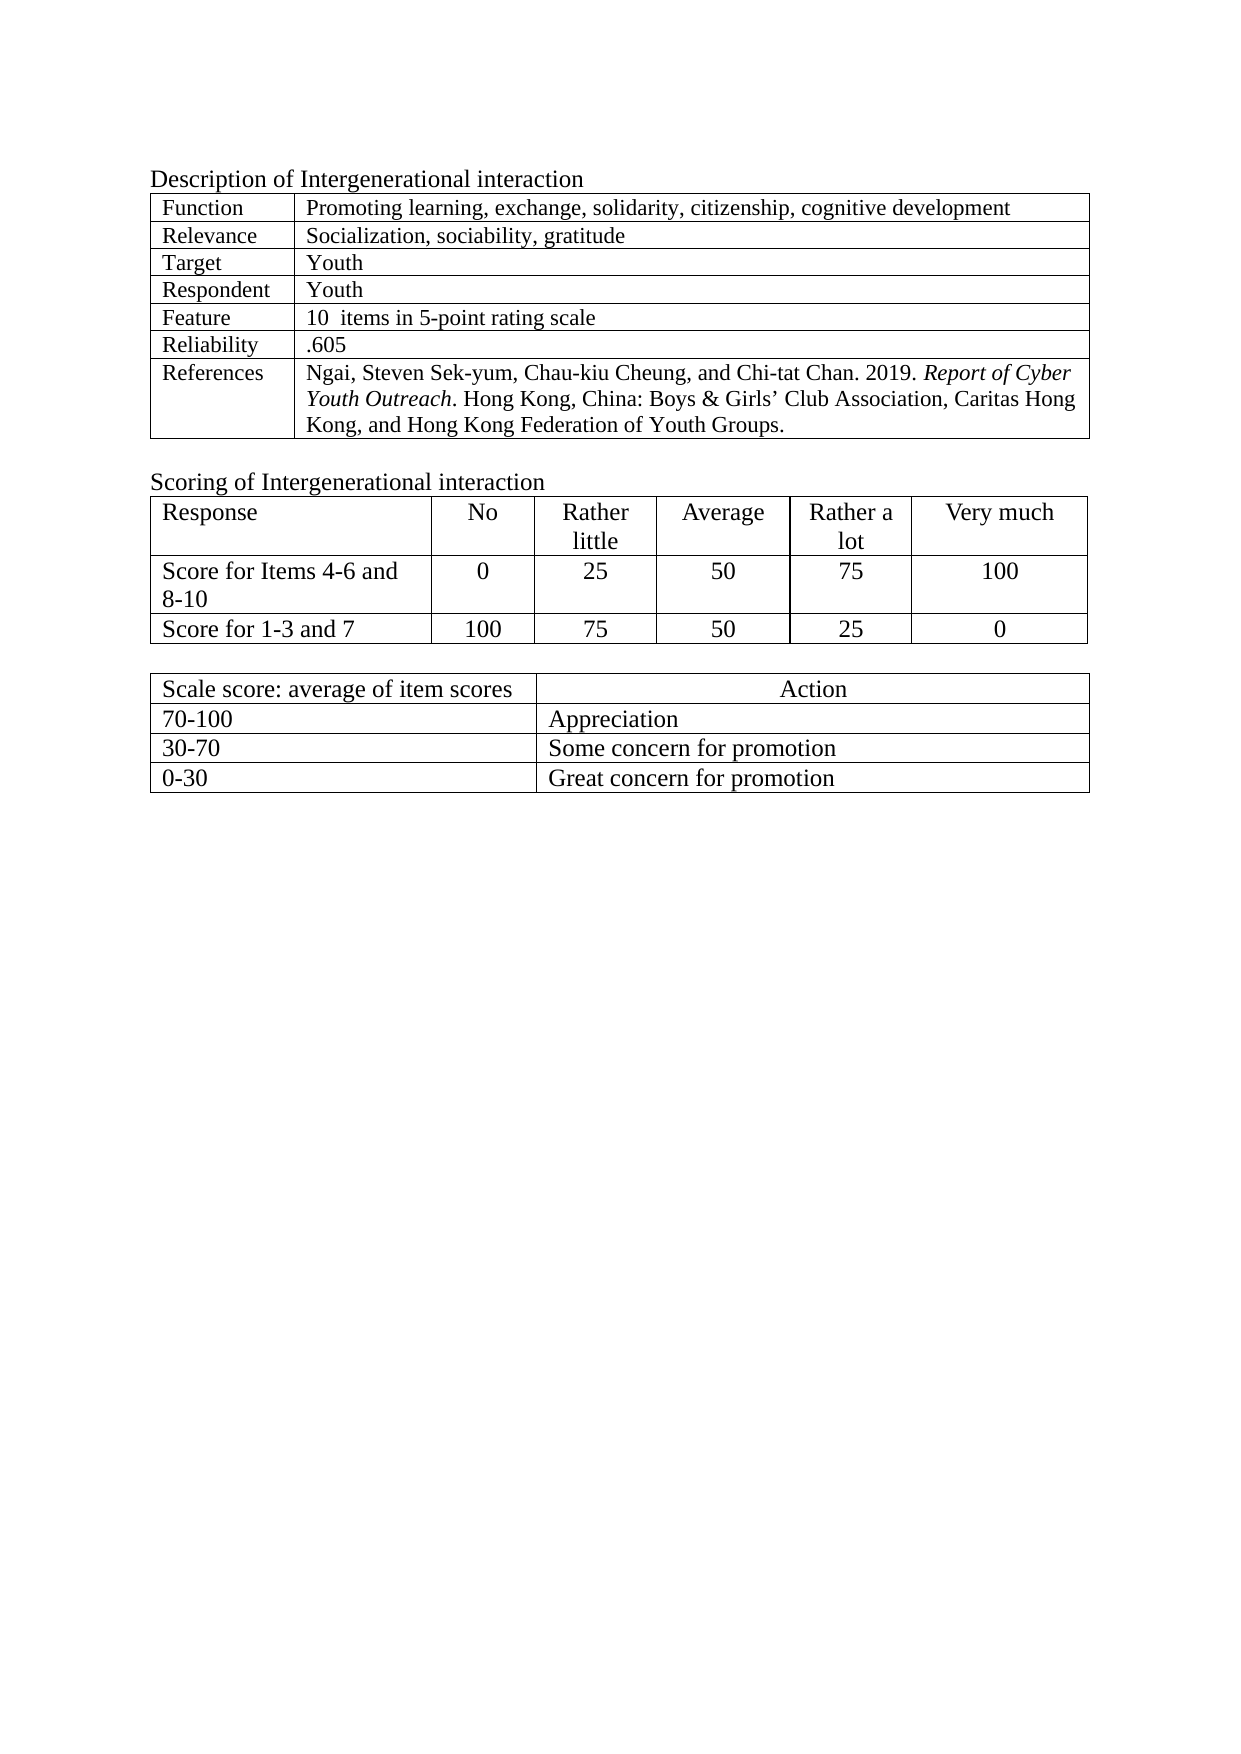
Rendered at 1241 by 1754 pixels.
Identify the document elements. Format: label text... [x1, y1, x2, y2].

table_cell Score for 1-3 and 7 [151, 614, 431, 643]
table_cell 25 [535, 556, 656, 613]
table_cell Socialization, sociability, gratitude [295, 222, 1089, 248]
table_cell 50 [657, 614, 789, 643]
table_cell 50 [657, 556, 789, 613]
table_cell Youth [295, 276, 1089, 303]
table_cell 25 [791, 614, 911, 643]
table_cell Feature [151, 304, 294, 330]
table_cell Ngai, Steven Sek-yum, Chau-kiu Cheung, and Chi-tat Chan. 2019. Report of Cyber Youth Outreach. Hong Kong, China: Boys & Girls’ Club Association, Caritas Hong Kong, and Hong Kong Federation of Youth Groups. [295, 359, 1089, 438]
table_cell Target [151, 249, 294, 275]
table_cell 75 [535, 614, 656, 643]
table_cell 0 [432, 556, 534, 613]
text Scoring of Intergenerational interaction [150, 467, 1090, 496]
table_header Scale score: average of item scores [151, 674, 536, 703]
table_cell 30-70 [151, 734, 536, 762]
table_cell Youth [295, 249, 1089, 275]
table_cell 100 [912, 556, 1087, 613]
table_header Rather little [535, 497, 656, 555]
table_header No [432, 497, 534, 555]
table_cell 75 [791, 556, 911, 613]
table_cell Respondent [151, 276, 294, 303]
table_cell Score for Items 4-6 and 8-10 [151, 556, 431, 613]
table_cell 0-30 [151, 763, 536, 792]
table_header Average [657, 497, 789, 555]
table_cell 70-100 [151, 704, 536, 732]
table_cell Relevance [151, 222, 294, 248]
table_cell .605 [295, 331, 1089, 358]
text Description of Intergenerational interaction [150, 164, 1090, 193]
table_header Very much [912, 497, 1087, 555]
table_cell 100 [432, 614, 534, 643]
table_cell Appreciation [537, 704, 1089, 732]
table_cell Some concern for promotion [537, 734, 1089, 762]
table_cell 10 items in 5-point rating scale [295, 304, 1089, 330]
table_header Response [151, 497, 431, 555]
table_cell 0 [912, 614, 1087, 643]
table_header Function [151, 194, 294, 221]
table_cell Reliability [151, 331, 294, 358]
table_header Action [537, 674, 1089, 703]
table_header Rather a lot [791, 497, 911, 555]
table_header Promoting learning, exchange, solidarity, citizenship, cognitive development [295, 194, 1089, 221]
table_cell Great concern for promotion [537, 763, 1089, 792]
table_cell References [151, 359, 294, 438]
